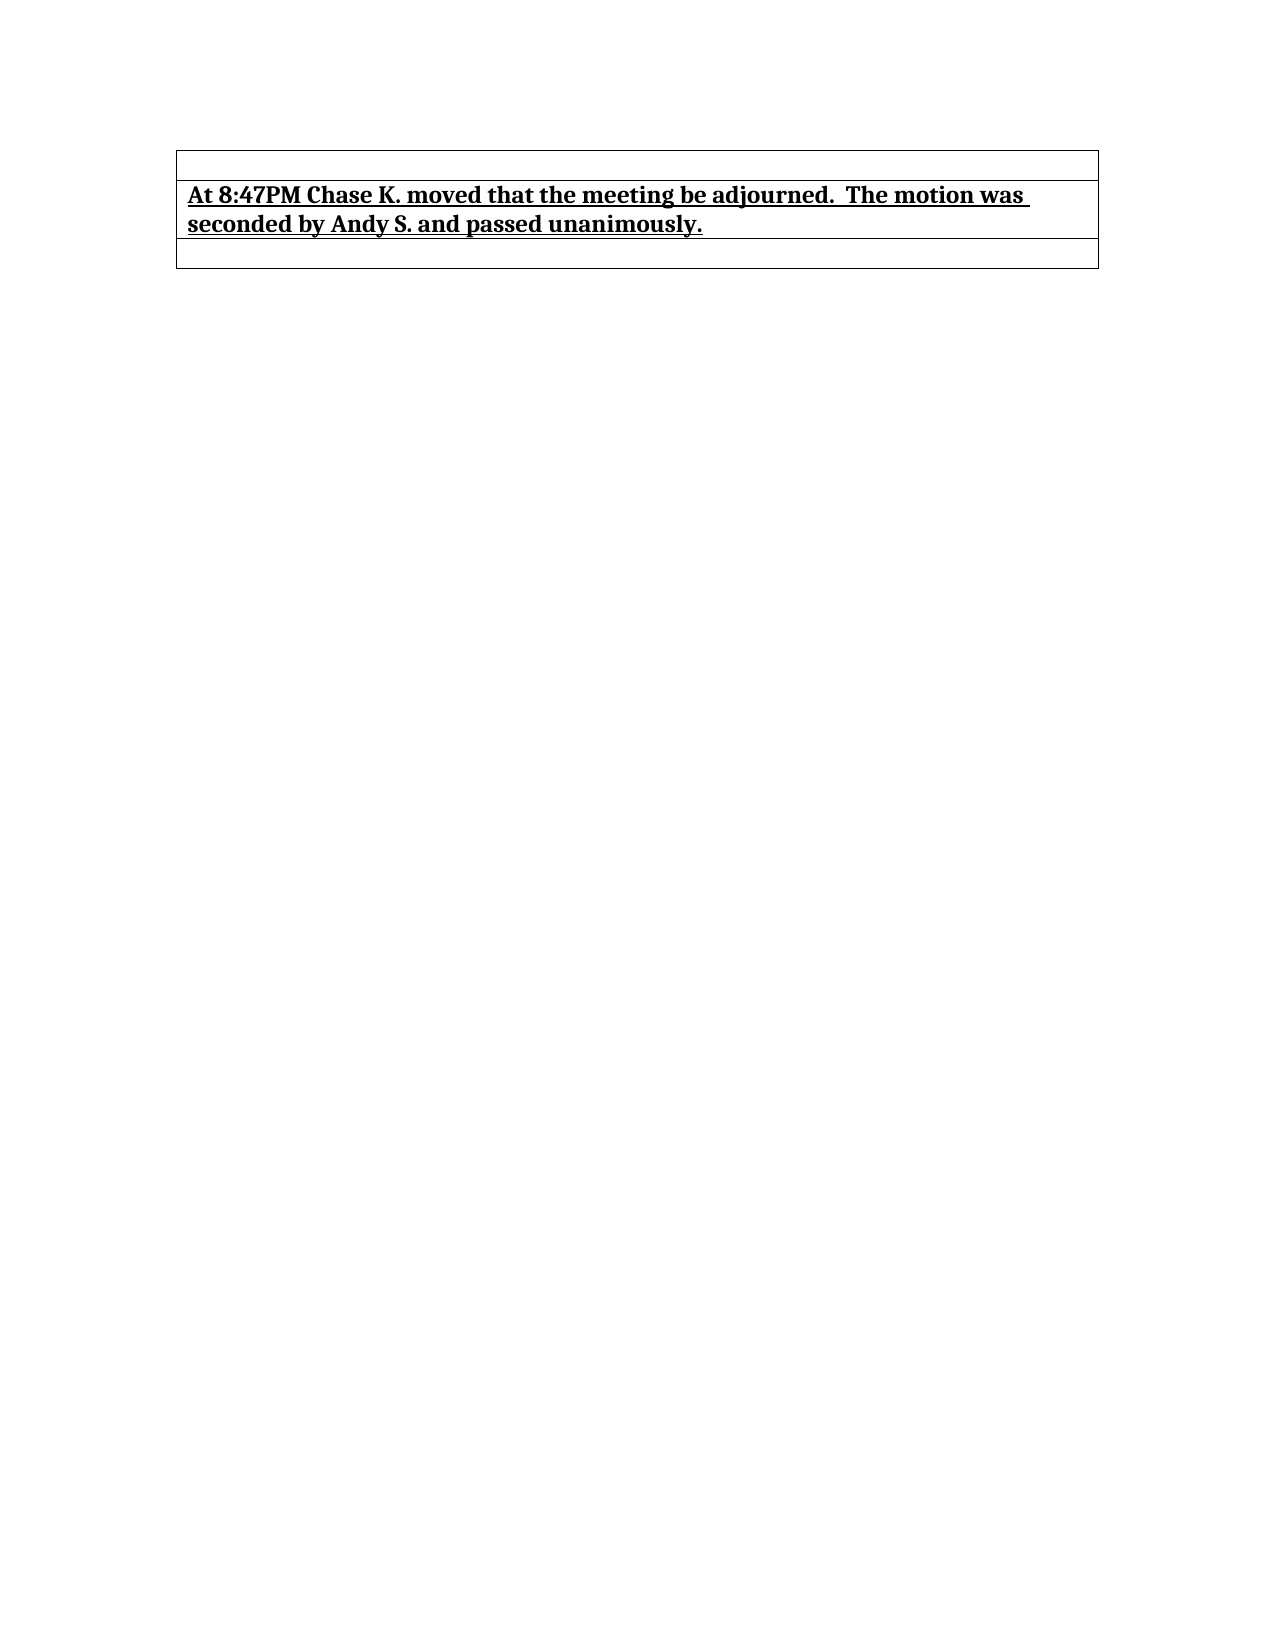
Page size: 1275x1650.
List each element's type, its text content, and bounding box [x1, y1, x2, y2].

table_cell At 8:47PM Chase K. moved that the meeting be adjourned. The motion was seconded by Andy S. and passed unanimously. [177, 181, 1098, 238]
table_cell [177, 239, 1098, 268]
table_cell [177, 151, 1098, 180]
